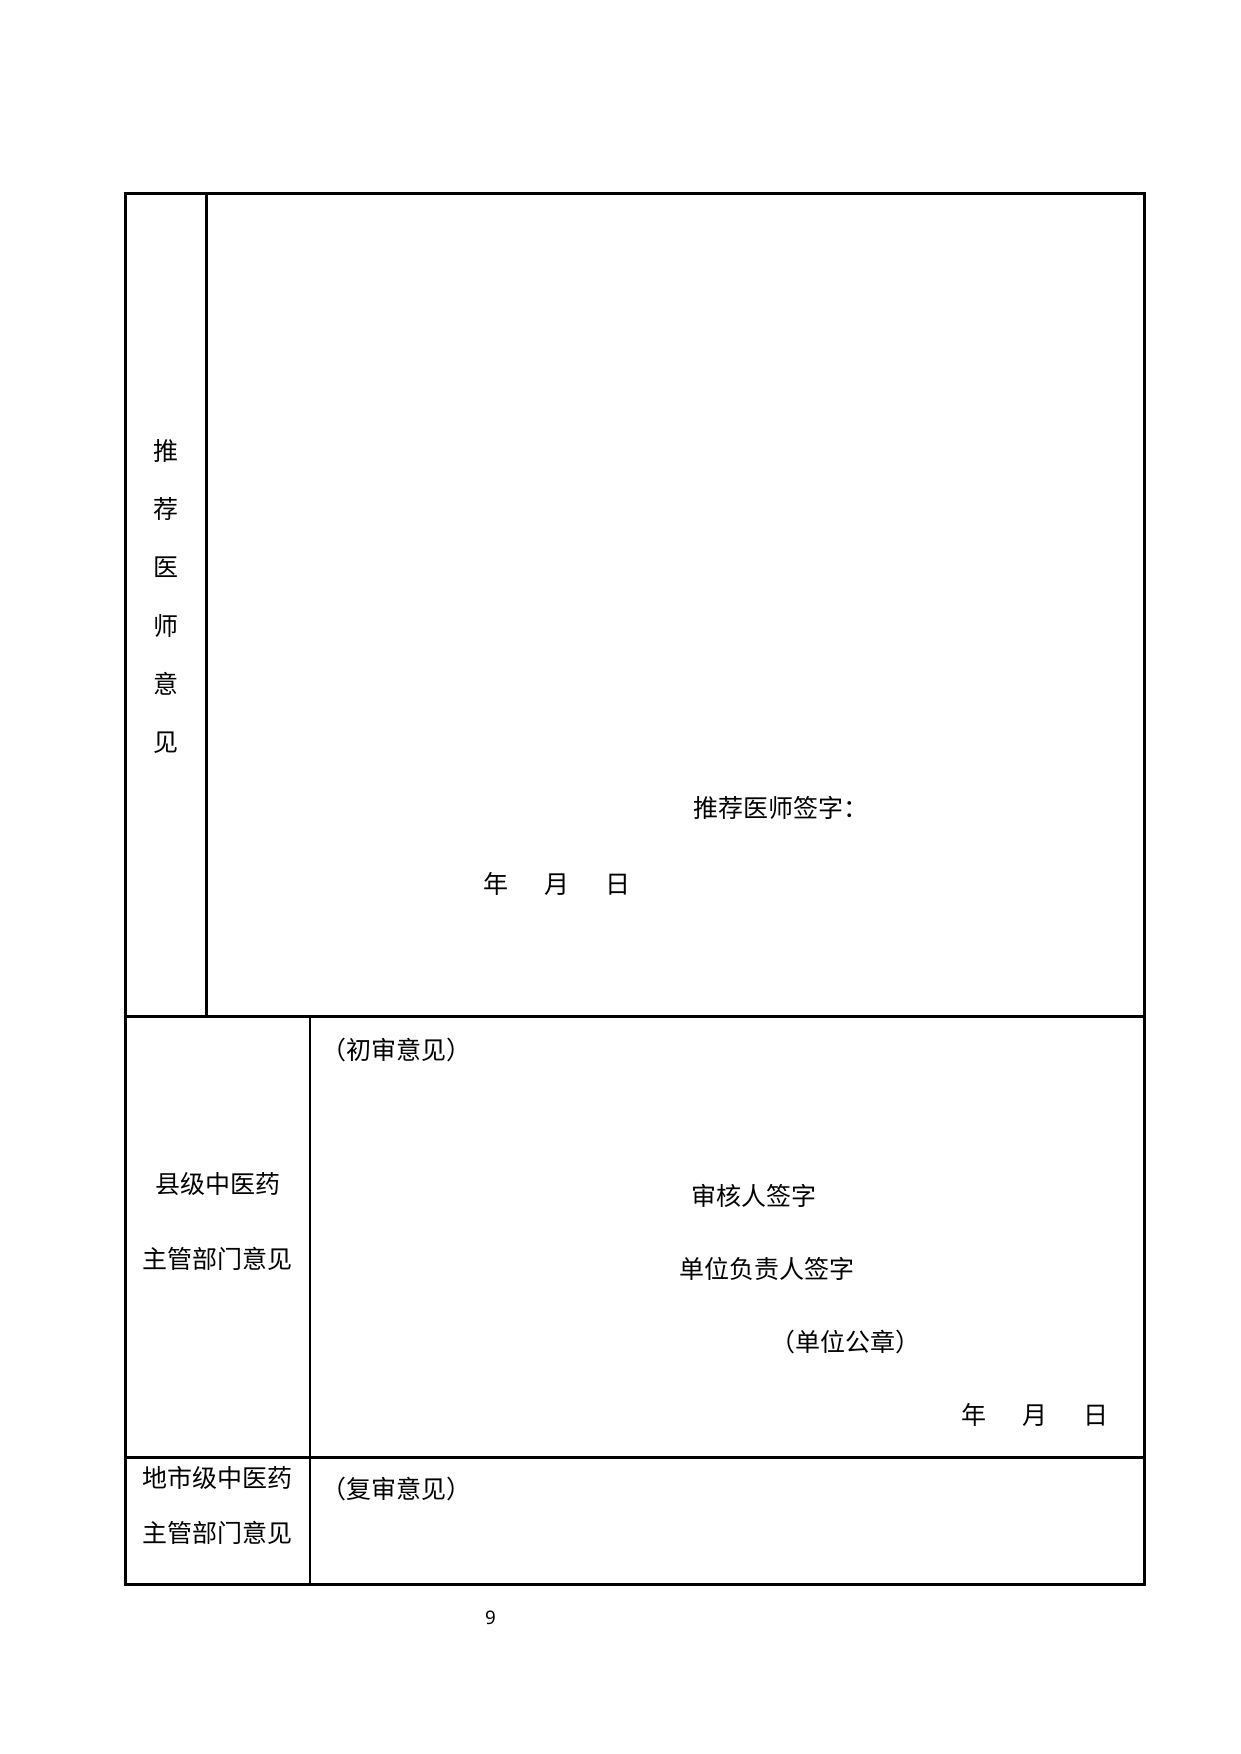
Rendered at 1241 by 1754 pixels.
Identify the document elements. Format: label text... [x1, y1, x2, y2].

table_cell 推荐医师签字： 年 月 日 [208, 195, 1143, 1015]
table_cell 地市级中医药主管部门意见 [127, 1459, 309, 1583]
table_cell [311, 1459, 1143, 1583]
table_cell 县级中医药 主管部门意见 [127, 1018, 309, 1456]
table_cell 推 荐 医 师 意 见 [127, 195, 205, 1015]
table_cell （初审意见） 审核人签字 单位负责人签字 （单位公章） 年 月 日 [311, 1018, 1143, 1456]
